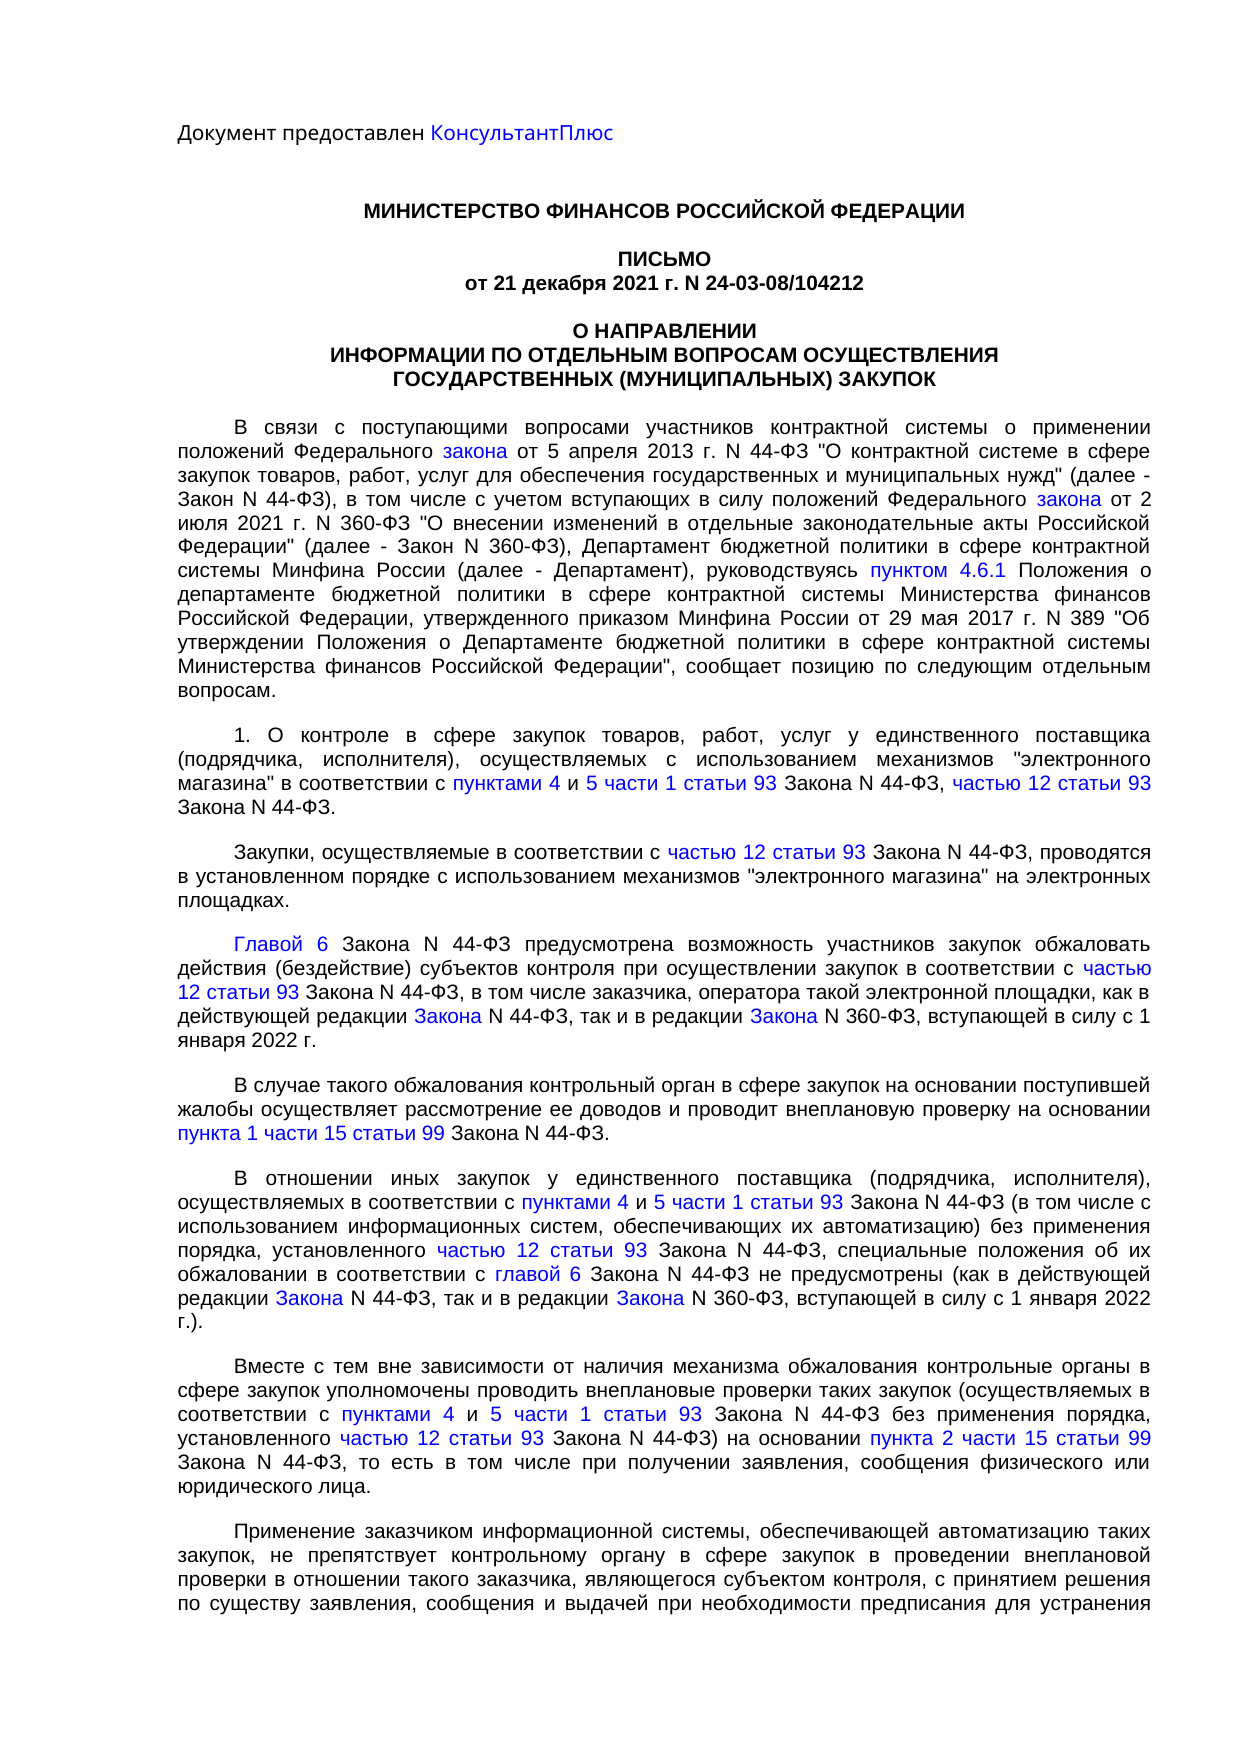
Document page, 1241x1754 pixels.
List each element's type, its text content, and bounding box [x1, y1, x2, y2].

title О НАПРАВЛЕНИИ [177, 319, 1152, 343]
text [177, 1519, 1152, 1614]
title от 21 декабря 2021 г. N 24-03-08/104212 [177, 271, 1152, 295]
text Главой 6 Закона N 44-ФЗ предусмотрена возможность участников закупок обжаловать действия (бездействие) субъектов контроля при осуществлении закупок в соответствии с частью 12 статьи 93 Закона N 44-ФЗ, в том числе заказчика, оператора такой электронной площадки, как в действующей редакции Закона N 44-ФЗ, так и в редакции Закона N 360-ФЗ, вступающей в силу с 1 января 2022 г. [177, 932, 1152, 1052]
text Закупки, осуществляемые в соответствии с частью 12 статьи 93 Закона N 44-ФЗ, проводятся в установленном порядке с использованием механизмов "электронного магазина" на электронных площадках. [177, 839, 1152, 911]
text 1. О контроле в сфере закупок товаров, работ, услуг у единственного поставщика (подрядчика, исполнителя), осуществляемых с использованием механизмов "электронного магазина" в соответствии с пунктами 4 и 5 части 1 статьи 93 Закона N 44-ФЗ, частью 12 статьи 93 Закона N 44-ФЗ. [177, 723, 1152, 819]
text В случае такого обжалования контрольный орган в сфере закупок на основании поступившей жалобы осуществляет рассмотрение ее доводов и проводит внеплановую проверку на основании пункта 1 части 15 статьи 99 Закона N 44-ФЗ. [177, 1073, 1152, 1145]
title МИНИСТЕРСТВО ФИНАНСОВ РОССИЙСКОЙ ФЕДЕРАЦИИ [177, 199, 1152, 223]
title ГОСУДАРСТВЕННЫХ (МУНИЦИПАЛЬНЫХ) ЗАКУПОК [177, 367, 1152, 391]
title ПИСЬМО [177, 247, 1152, 271]
text В отношении иных закупок у единственного поставщика (подрядчика, исполнителя), осуществляемых в соответствии с пунктами 4 и 5 части 1 статьи 93 Закона N 44-ФЗ (в том числе с использованием информационных систем, обеспечивающих их автоматизацию) без применения порядка, установленного частью 12 статьи 93 Закона N 44-ФЗ, специальные положения об их обжаловании в соответствии с главой 6 Закона N 44-ФЗ не предусмотрены (как в действующей редакции Закона N 44-ФЗ, так и в редакции Закона N 360-ФЗ, вступающей в силу с 1 января 2022 г.). [177, 1166, 1152, 1333]
text Вместе с тем вне зависимости от наличия механизма обжалования контрольные органы в сфере закупок уполномочены проводить внеплановые проверки таких закупок (осуществляемых в соответствии с пунктами 4 и 5 части 1 статьи 93 Закона N 44-ФЗ без применения порядка, установленного частью 12 статьи 93 Закона N 44-ФЗ) на основании пункта 2 части 15 статьи 99 Закона N 44-ФЗ, то есть в том числе при получении заявления, сообщения физического или юридического лица. [177, 1354, 1152, 1498]
title ИНФОРМАЦИИ ПО ОТДЕЛЬНЫМ ВОПРОСАМ ОСУЩЕСТВЛЕНИЯ [177, 343, 1152, 367]
text В связи с поступающими вопросами участников контрактной системы о применении положений Федерального закона от 5 апреля 2013 г. N 44-ФЗ "О контрактной системе в сфере закупок товаров, работ, услуг для обеспечения государственных и муниципальных нужд" (далее - Закон N 44-ФЗ), в том числе с учетом вступающих в силу положений Федерального закона от 2 июля 2021 г. N 360-ФЗ "О внесении изменений в отдельные законодательные акты Российской Федерации" (далее - Закон N 360-ФЗ), Департамент бюджетной политики в сфере контрактной системы Минфина России (далее - Департамент), руководствуясь пунктом 4.6.1 Положения о департаменте бюджетной политики в сфере контрактной системы Министерства финансов Российской Федерации, утвержденного приказом Минфина России от 29 мая 2017 г. N 389 "Об утверждении Положения о Департаменте бюджетной политики в сфере контрактной системы Министерства финансов Российской Федерации", сообщает позицию по следующим отдельным вопросам. [177, 414, 1152, 702]
title Документ предоставлен КонсультантПлюс [177, 118, 1152, 175]
